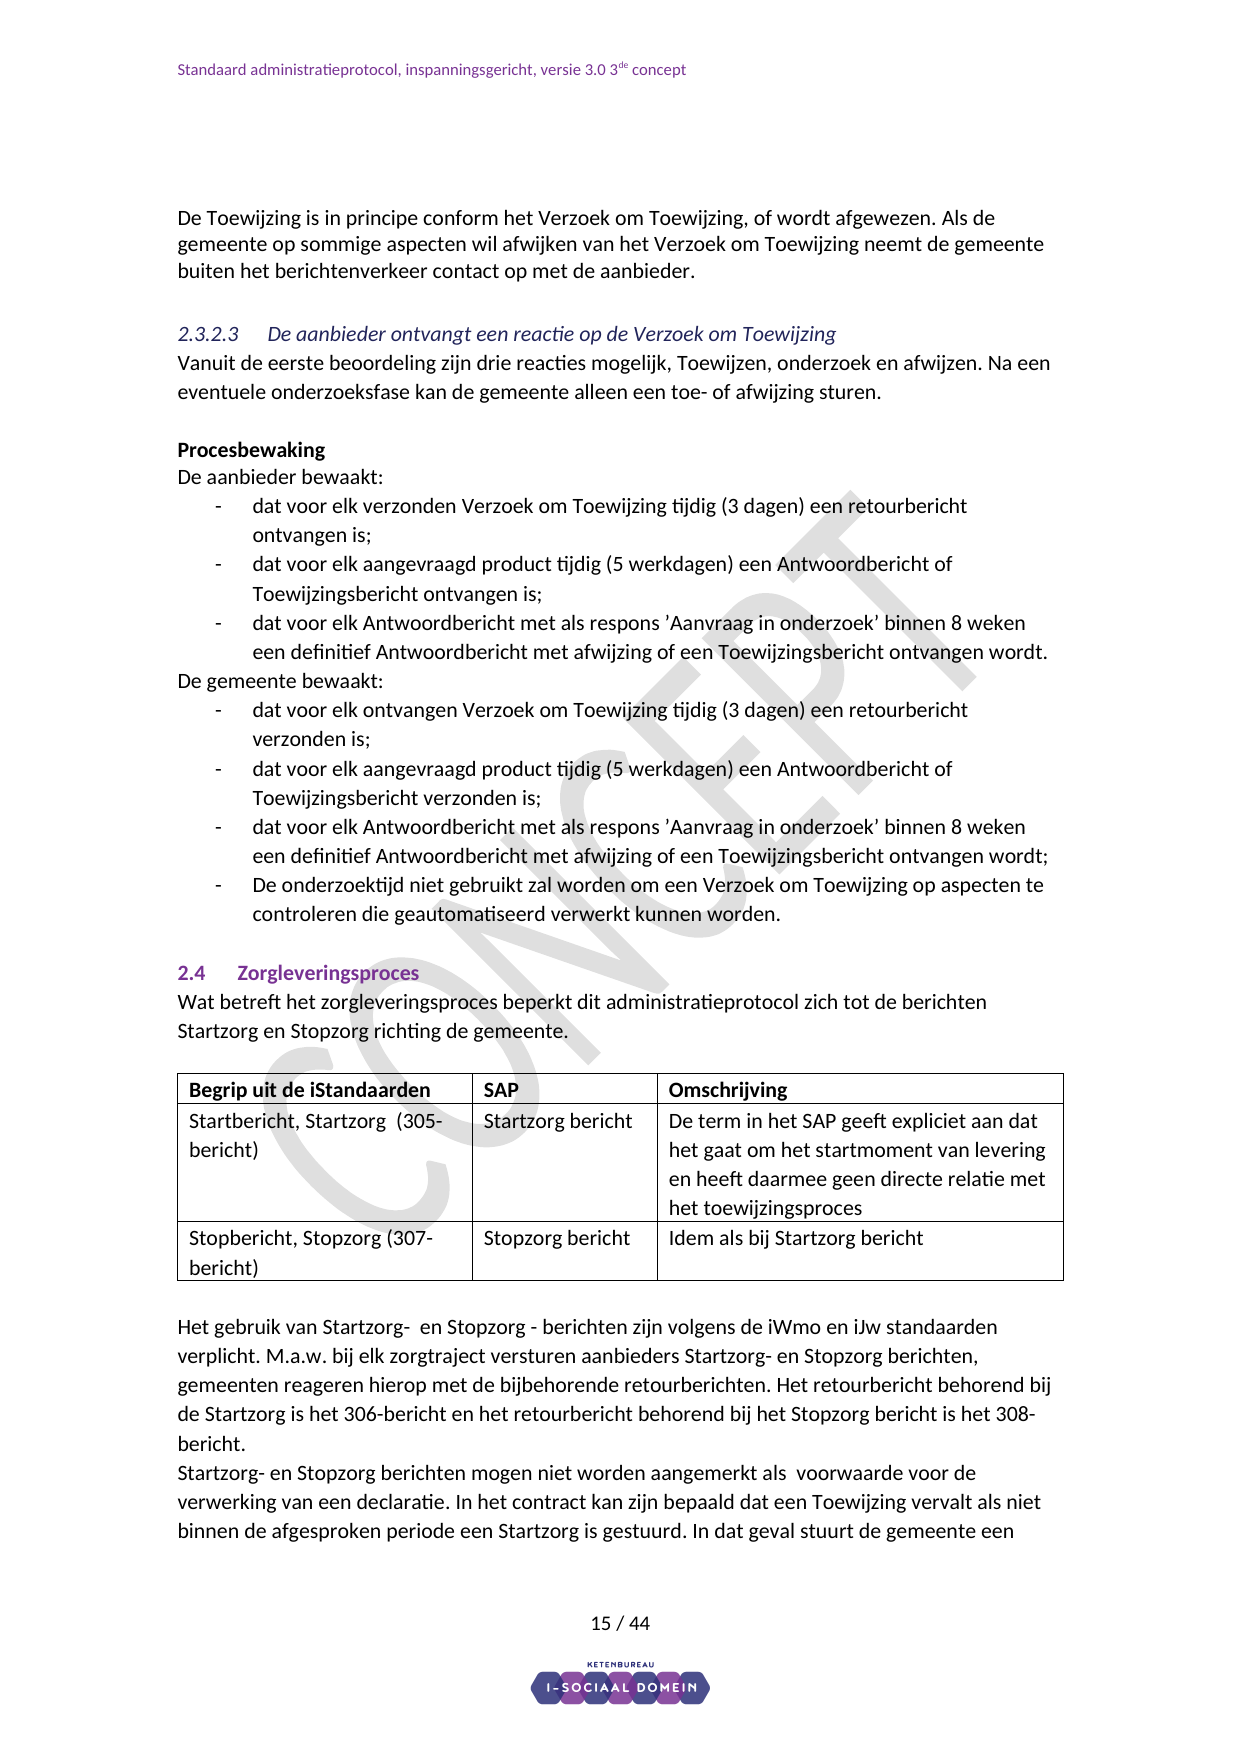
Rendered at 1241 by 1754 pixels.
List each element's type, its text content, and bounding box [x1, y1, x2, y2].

text Procesbewaking [177, 434, 1063, 463]
list dat voor elk ontvangen Verzoek om Toewijzing tijdig (3 dagen) een retourbericht verzonden is; [215, 694, 1063, 752]
list dat voor elk Antwoordbericht met als respons ’Aanvraag in onderzoek’ binnen 8 weken een definitief Antwoordbericht met afwijzing of een Toewijzingsbericht ontvangen wordt; [215, 811, 1063, 869]
list dat voor elk Antwoordbericht met als respons ’Aanvraag in onderzoek’ binnen 8 weken een definitief Antwoordbericht met afwijzing of een Toewijzingsbericht ontvangen wordt. [215, 606, 1063, 665]
table_header Begrip uit de iStandaarden [178, 1074, 472, 1103]
text Wat betreft het zorgleveringsproces beperkt dit administratieprotocol zich tot de berichten Startzorg en Stopzorg richting de gemeente. [177, 986, 1063, 1044]
table_cell Stopzorg bericht [473, 1222, 657, 1280]
table_cell Startbericht, Startzorg (305-bericht) [178, 1104, 472, 1221]
list dat voor elk aangevraagd product tijdig (5 werkdagen) een Antwoordbericht of Toewijzingsbericht ontvangen is; [215, 548, 1063, 606]
text Vanuit de eerste beoordeling zijn drie reacties mogelijk, Toewijzen, onderzoek en afwijzen. Na een eventuele onderzoeksfase kan de gemeente alleen een toe- of afwijzing sturen. [177, 346, 1063, 405]
subtitle Zorgleveringsproces [177, 956, 1063, 986]
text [177, 1311, 1063, 1544]
table_header Omschrijving [658, 1074, 1063, 1103]
list dat voor elk verzonden Verzoek om Toewijzing tijdig (3 dagen) een retourbericht ontvangen is; [215, 490, 1063, 548]
subtitle De aanbieder ontvangt een reactie op de Verzoek om Toewijzing [177, 317, 1063, 346]
text De aanbieder bewaakt: [177, 463, 1063, 490]
table_cell Stopbericht, Stopzorg (307-bericht) [178, 1222, 472, 1280]
list De onderzoektijd niet gebruikt zal worden om een Verzoek om Toewijzing op aspecten te controleren die geautomatiseerd verwerkt kunnen worden. [215, 869, 1063, 927]
table_header SAP [473, 1074, 657, 1103]
table_cell Startzorg bericht [473, 1104, 657, 1221]
table_cell Idem als bij Startzorg bericht [658, 1222, 1063, 1280]
picture [516, 1656, 724, 1713]
text De Toewijzing is in principe conform het Verzoek om Toewijzing, of wordt afgewezen. Als de gemeente op sommige aspecten wil afwijken van het Verzoek om Toewijzing neemt de gemeente buiten het berichtenverkeer contact op met de aanbieder. [177, 204, 1063, 284]
table_cell De term in het SAP geeft expliciet aan dat het gaat om het startmoment van levering en heeft daarmee geen directe relatie met het toewijzingsproces [658, 1104, 1063, 1221]
text De gemeente bewaakt: [177, 665, 1063, 694]
list dat voor elk aangevraagd product tijdig (5 werkdagen) een Antwoordbericht of Toewijzingsbericht verzonden is; [215, 752, 1063, 811]
